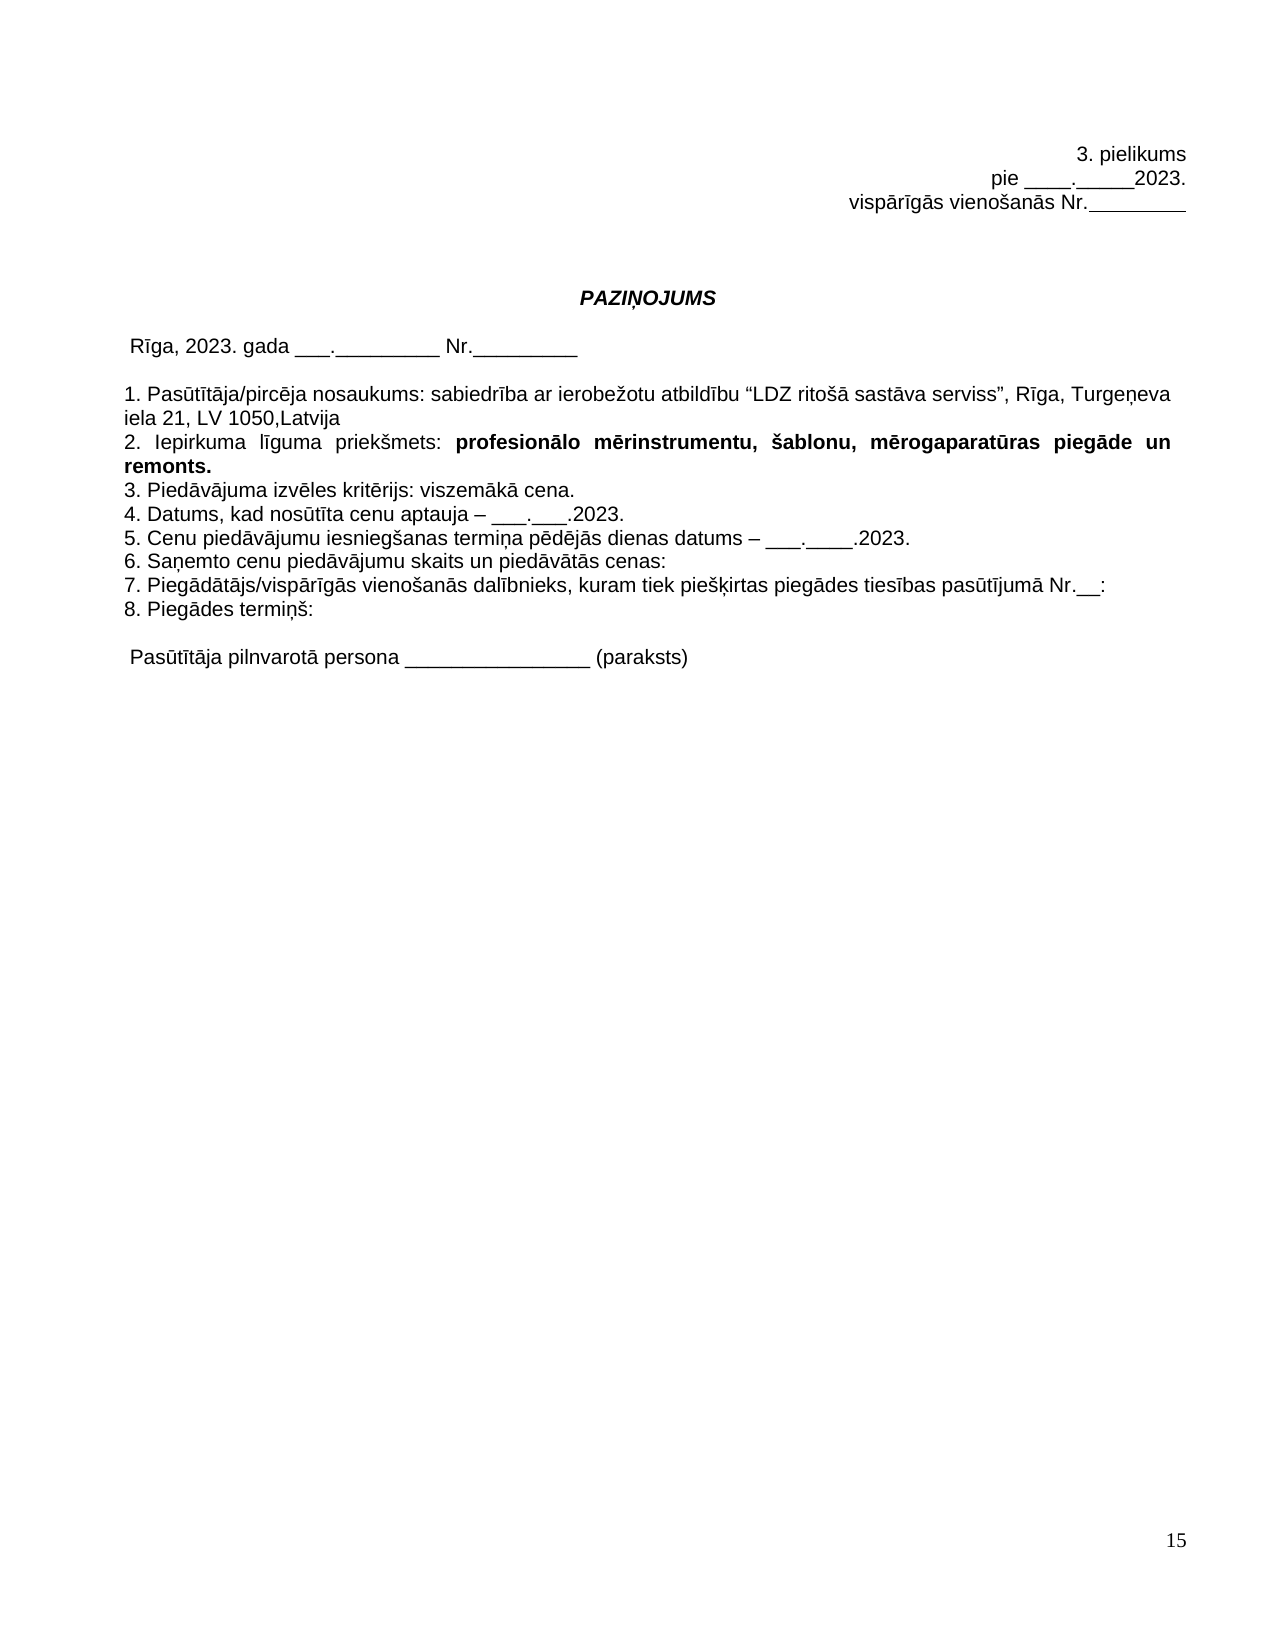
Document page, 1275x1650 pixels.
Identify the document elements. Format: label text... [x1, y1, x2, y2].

text vispārīgās vienošanās Nr. [191, 190, 1186, 214]
text Pasūtītāja pilnvarotā persona ________________ (paraksts) [124, 645, 1172, 669]
text pie ____._____2023. [191, 166, 1186, 190]
text 8. Piegādes termiņš: [124, 597, 1172, 621]
text 7. Piegādātājs/vispārīgās vienošanās dalībnieks, kuram tiek piešķirtas piegādes tiesības pasūtījumā Nr.__: [124, 573, 1172, 597]
text 1. Pasūtītāja/pircēja nosaukums: sabiedrība ar ierobežotu atbildību “LDZ ritošā sastāva serviss”, Rīga, Turgeņeva iela 21, LV 1050,Latvija [124, 382, 1172, 429]
text 3. Piedāvājuma izvēles kritērijs: viszemākā cena. [124, 477, 1172, 501]
text PAZIŅOJUMS [124, 286, 1172, 310]
text 3. pielikums [153, 142, 1186, 166]
text Rīga, 2023. gada ___._________ Nr._________ [124, 334, 1172, 358]
text 5. Cenu piedāvājumu iesniegšanas termiņa pēdējās dienas datums – ___.____.2023. [124, 525, 1172, 549]
text 6. Saņemto cenu piedāvājumu skaits un piedāvātās cenas: [124, 549, 1172, 573]
text 2. Iepirkuma līguma priekšmets: profesionālo mērinstrumentu, šablonu, mērogaparatūras piegāde un remonts. [124, 429, 1172, 477]
text 4. Datums, kad nosūtīta cenu aptauja – ___.___.2023. [124, 501, 1172, 525]
